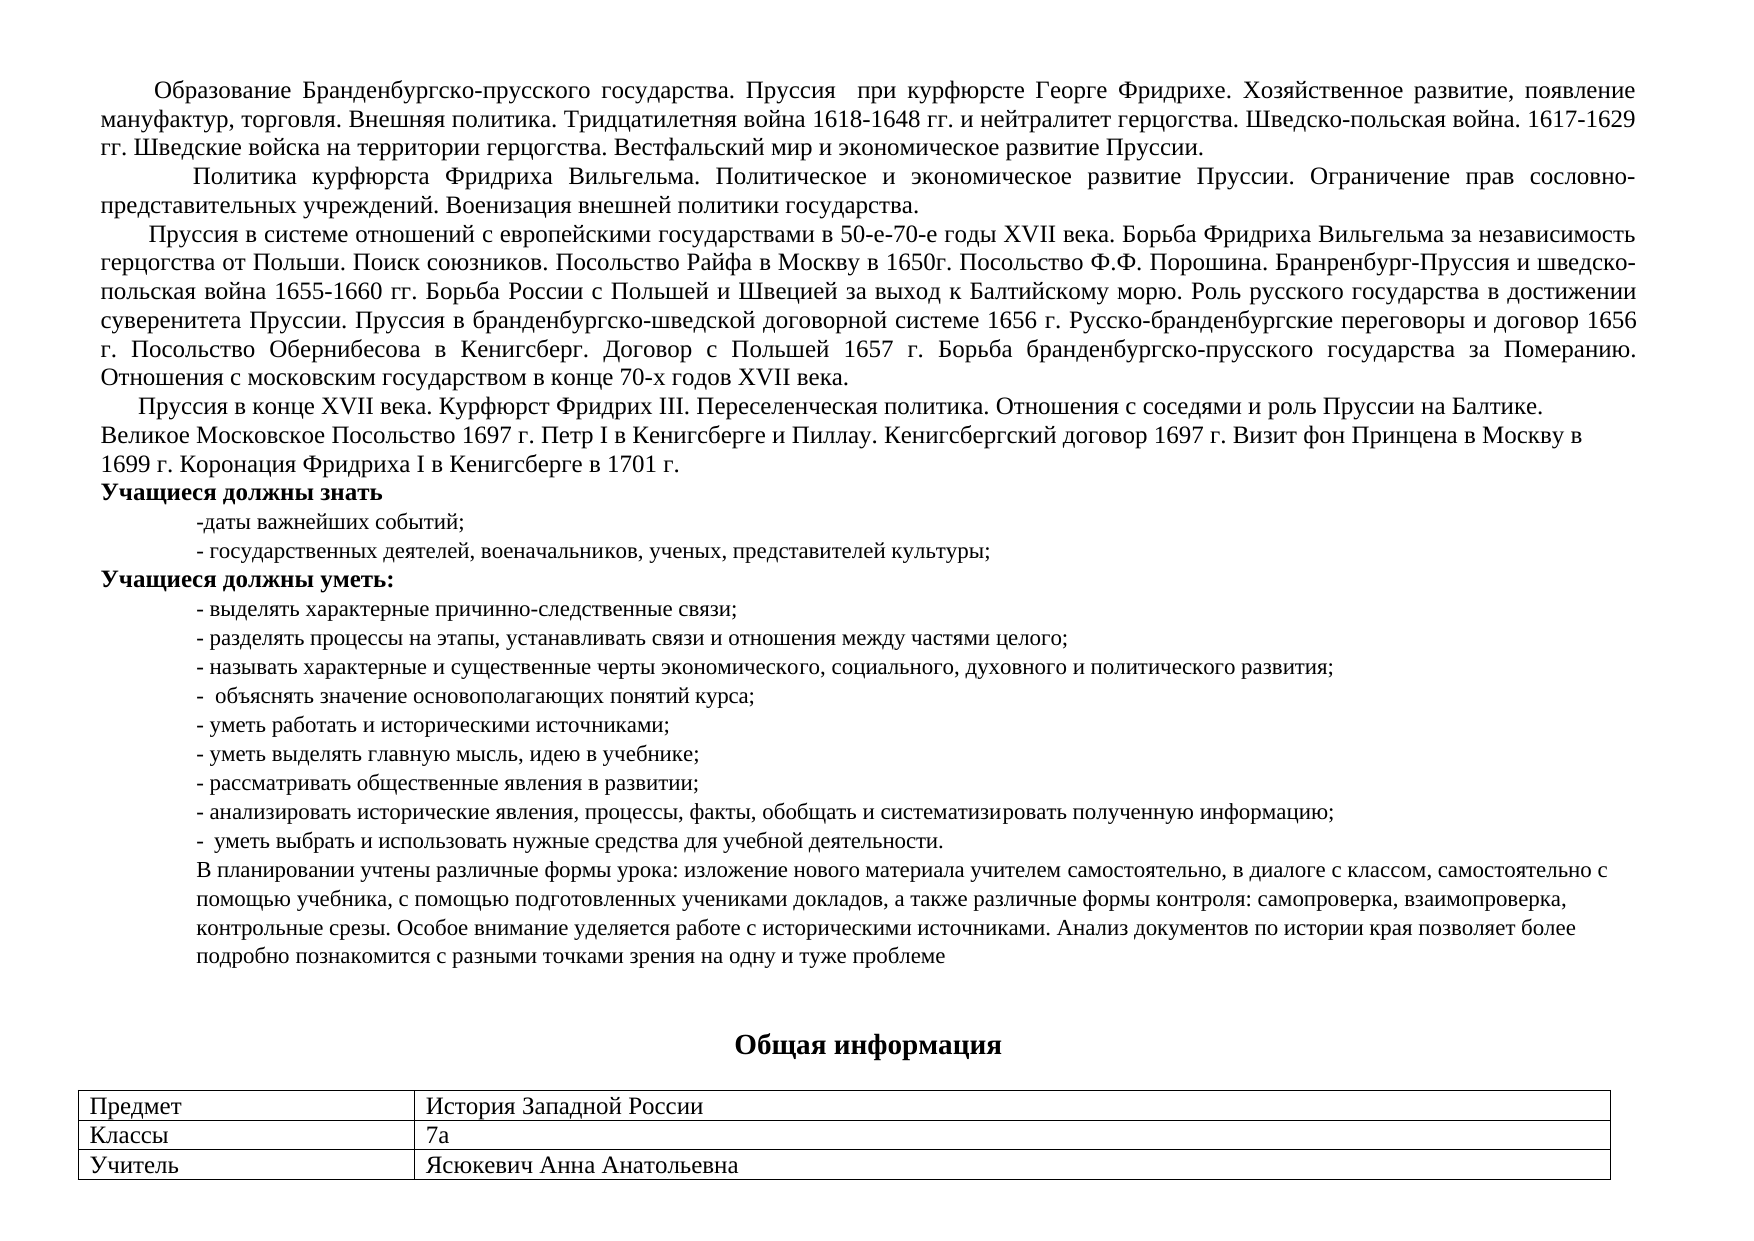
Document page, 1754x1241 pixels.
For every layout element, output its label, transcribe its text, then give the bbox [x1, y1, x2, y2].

text Пруссия в системе отношений с европейскими государствами в 50-е-70-е годы XVII века. Борьба Фридриха Вильгельма за независимость герцогства от Польши. Поиск союзников. Посольство Райфа в Москву в 1650г. Посольство Ф.Ф. Порошина. Бранренбург-Пруссия и шведско-польская война 1655-1660 гг. Борьба России с Польшей и Швецией за выход к Балтийскому морю. Роль русского государства в достижении суверенитета Пруссии. Пруссия в бранденбургско-шведской договорной системе 1656 г. Русско-бранденбургские переговоры и договор 1656 г. Посольство Обернибесова в Кенигсберг. Договор с Польшей 1657 г. Борьба бранденбургско-прусского государства за Померанию. Отношения с московским государством в конце 70-х годов XVII века. [100, 219, 1638, 391]
table_cell Учитель [79, 1150, 414, 1179]
text Пруссия в конце XVII века. Курфюрст Фридрих III. Переселенческая политика. Отношения с соседями и роль Пруссии на Балтике. Великое Московское Посольство 1697 г. Петр I в Кенигсберге и Пиллау. Кенигсбергский договор 1697 г. Визит фон Принцена в Москву в 1699 г. Коронация Фридриха I в Кенигсберге в 1701 г. [100, 391, 1638, 477]
text Учащиеся должны знать [100, 477, 1638, 506]
text - уметь выделять главную мысль, идею в учебнике; [196, 738, 1636, 767]
table_header История Западной России [415, 1091, 1610, 1119]
text - объяснять значение основополагающих понятий курса; [196, 680, 1636, 709]
text - разделять процессы на этапы, устанавливать связи и отношения между частями целого; [196, 622, 1636, 651]
text - государственных деятелей, военачальников, ученых, представителей культуры; [196, 535, 1638, 564]
text - анализировать исторические явления, процессы, факты, обобщать и систематизировать полученную информацию; [196, 796, 1636, 825]
text Образование Бранденбургско-прусского государства. Пруссия при курфюрсте Георге Фридрихе. Хозяйственное развитие, появление мануфактур, торговля. Внешняя политика. Тридцатилетняя война 1618-1648 гг. и нейтралитет герцогства. Шведско-польская война. 1617-1629 гг. Шведские войска на территории герцогства. Вестфальский мир и экономическое развитие Пруссии. [100, 75, 1638, 161]
text Общая информация [100, 1027, 1636, 1061]
table_header Предмет [79, 1091, 414, 1119]
text В планировании учтены различные формы урока: изложение нового материала учителем самостоятельно, в диалоге с классом, самостоятельно с помощью учебника, с помощью подготовленных учениками докладов, а также различные формы контроля: самопроверка, взаимопроверка, контрольные срезы. Особое внимание уделяется работе с историческими источниками. Анализ документов по истории края позволяет более подробно познакомится с разными точками зрения на одну и туже проблеме [196, 854, 1636, 970]
text Политика курфюрста Фридриха Вильгельма. Политическое и экономическое развитие Пруссии. Ограничение прав сословно-представительных учреждений. Военизация внешней политики государства. [100, 161, 1638, 219]
table_cell 7а [415, 1121, 1610, 1149]
table_cell Классы [79, 1121, 414, 1149]
text - рассматривать общественные явления в развитии; [196, 767, 1636, 796]
text -даты важнейших событий; [196, 506, 1638, 535]
text - уметь выбрать и использовать нужные средства для учебной деятельности. [196, 825, 1636, 854]
text - называть характерные и существенные черты экономического, социального, духовного и политического развития; [196, 651, 1636, 680]
table_cell Ясюкевич Анна Анатольевна [415, 1150, 1610, 1179]
text Учащиеся должны уметь: [100, 564, 1638, 593]
text - уметь работать и историческими источниками; [196, 709, 1636, 738]
text - выделять характерные причинно-следственные связи; [196, 593, 1638, 622]
